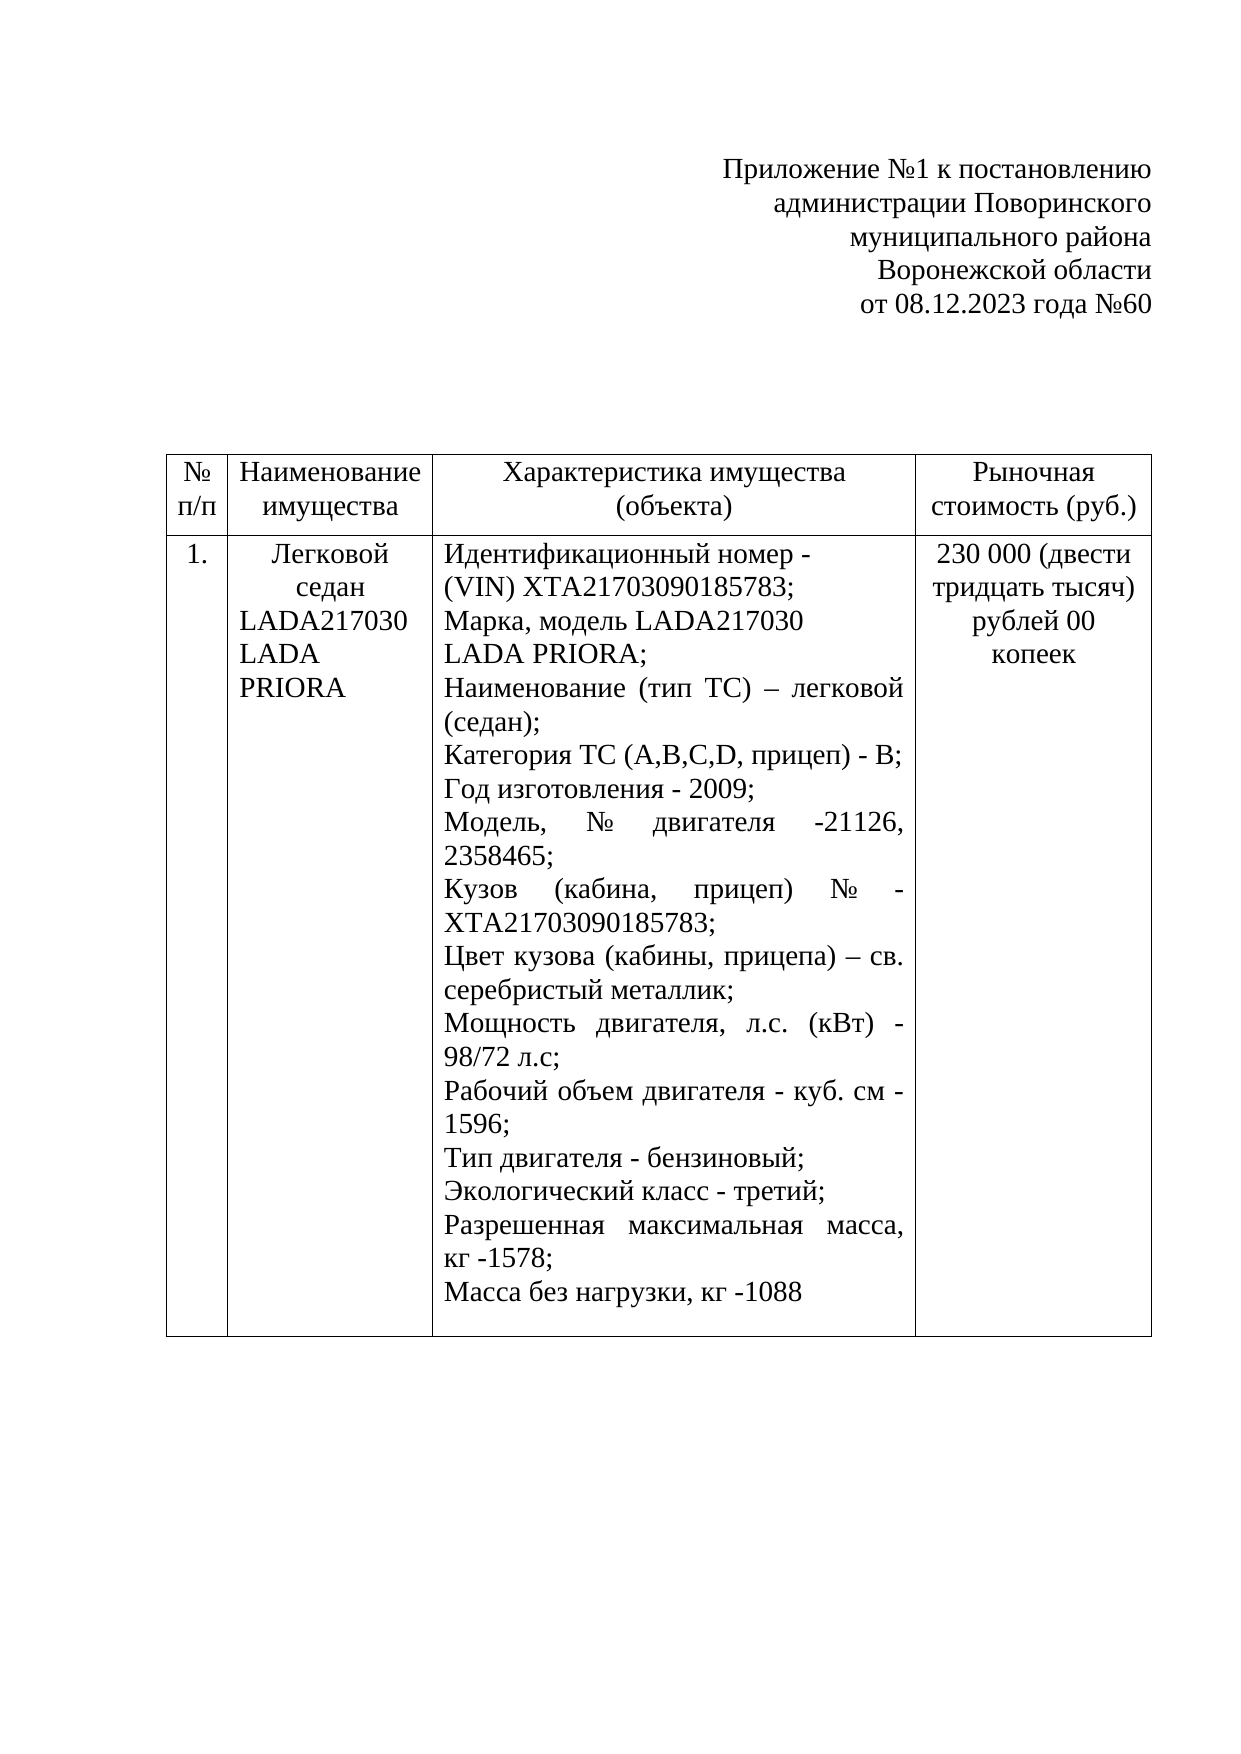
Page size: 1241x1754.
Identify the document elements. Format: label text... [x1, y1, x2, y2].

text муниципального района [177, 219, 1152, 252]
text Приложение №1 к постановлению [177, 152, 1152, 185]
table_header Рыночная стоимость (руб.) [916, 455, 1151, 535]
text Воронежской области [177, 252, 1152, 286]
table_cell 230 000 (двести тридцать тысяч) рублей 00 копеек [916, 536, 1151, 1336]
text от 08.12.2023 года №60 [177, 286, 1152, 319]
table_cell Легковой седан LADA217030 LADA PRIORA [228, 536, 432, 1336]
table_cell Идентификационный номер - (VIN) XTA21703090185783; Марка, модель LADA217030 LADA PRIORA; Наименование (тип ТС) – легковой (седан); Категория ТС (А,В,С,D, прицеп) - В; Год изготовления - 2009; Модель, № двигателя -21126, 2358465; Кузов (кабина, прицеп) № - XTA21703090185783; Цвет кузова (кабины, прицепа) – св. серебристый металлик; Мощность двигателя, л.с. (кВт) -98/72 л.с; Рабочий объем двигателя - куб. см -1596; Тип двигателя - бензиновый; Экологический класс - третий; Разрешенная максимальная масса, кг -1578; Масса без нагрузки, кг -1088 [433, 536, 915, 1336]
table_header Наименование имущества [228, 455, 432, 535]
text администрации Поворинского [177, 185, 1152, 219]
table_cell 1. [167, 536, 227, 1336]
table_header Характеристика имущества (объекта) [433, 455, 915, 535]
table_header № п/п [167, 455, 227, 535]
